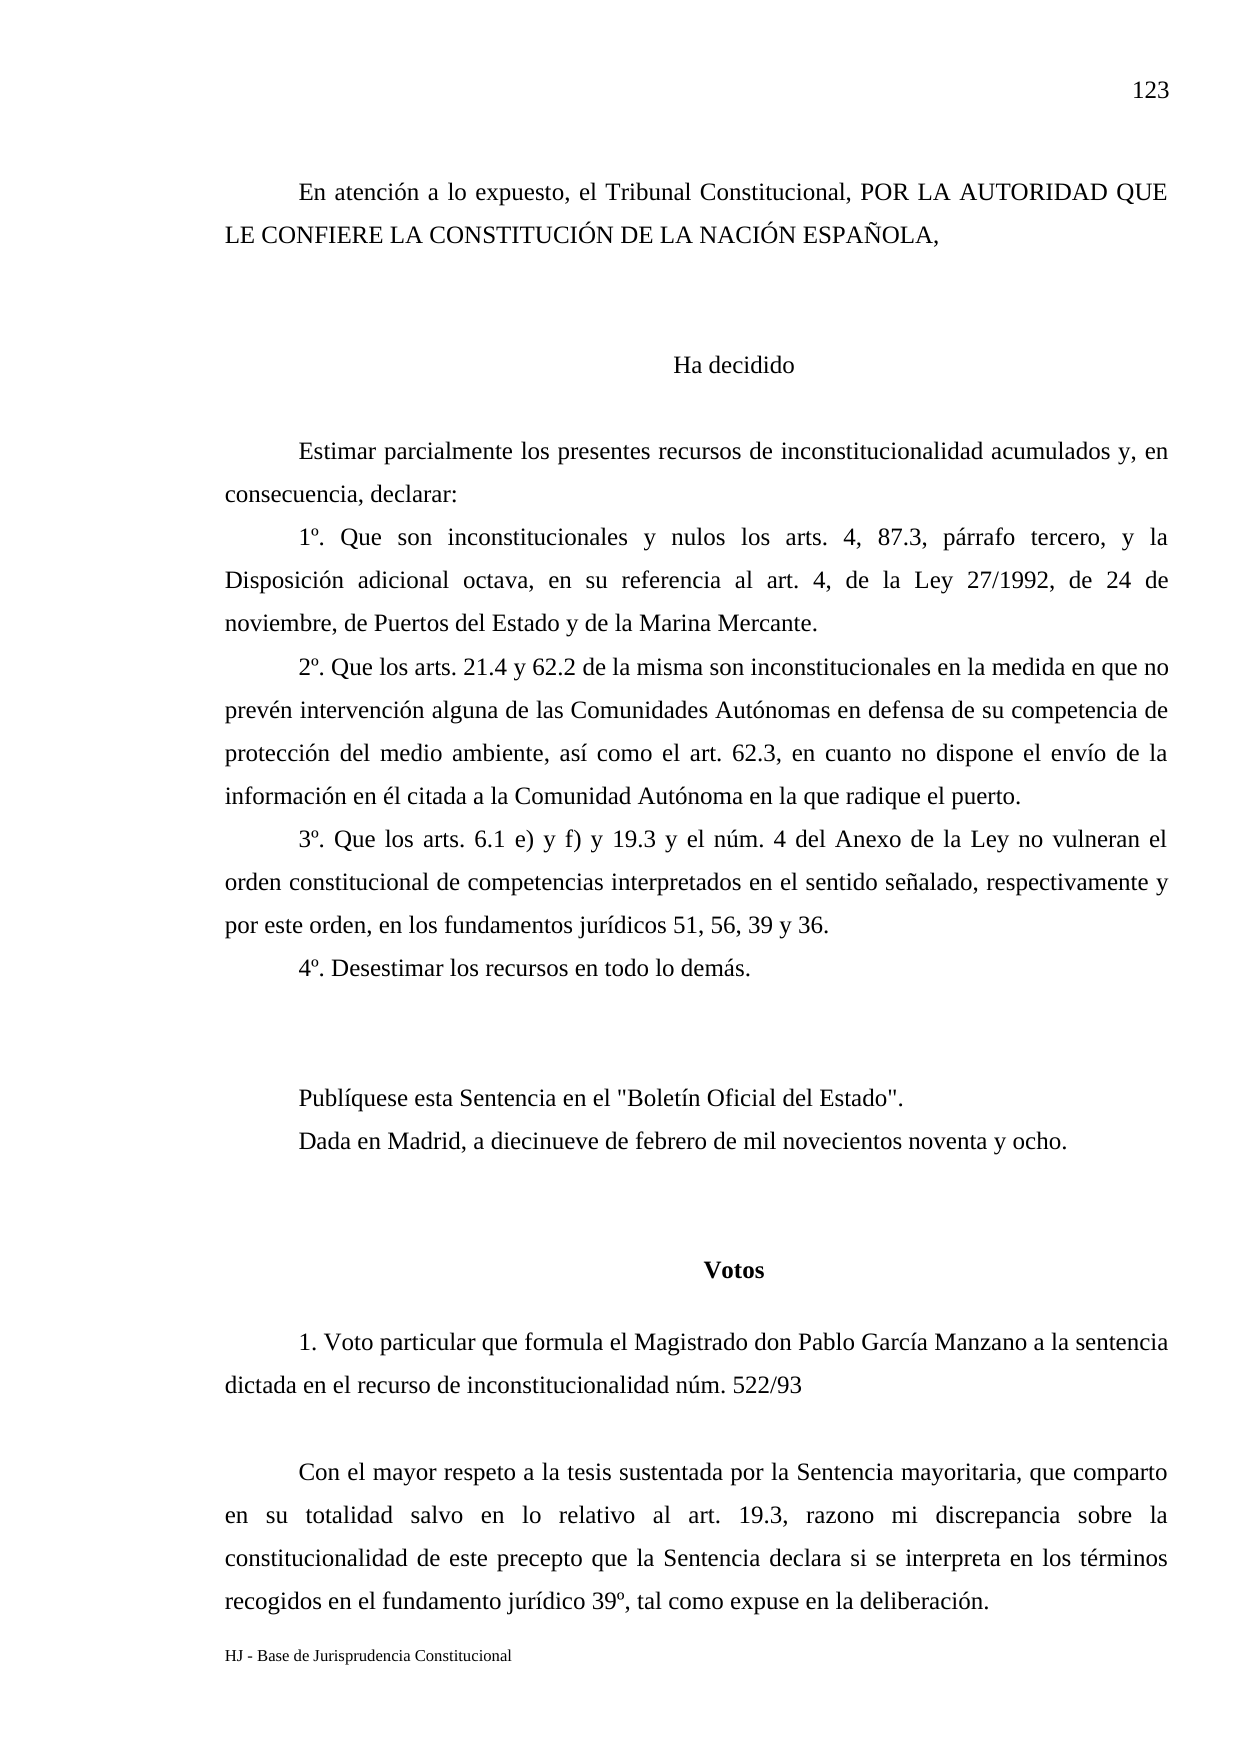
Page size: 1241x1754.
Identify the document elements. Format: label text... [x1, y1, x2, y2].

text Publíquese esta Sentencia en el "Boletín Oficial del Estado". [224, 1083, 1169, 1112]
text 1. Voto particular que formula el Magistrado don Pablo García Manzano a la sentencia dictada en el recurso de inconstitucionalidad núm. 522/93 [224, 1327, 1169, 1399]
text Con el mayor respeto a la tesis sustentada por la Sentencia mayoritaria, que comparto en su totalidad salvo en lo relativo al art. 19.3, razono mi discrepancia sobre la constitucionalidad de este precepto que la Sentencia declara si se interpreta en los términos recogidos en el fundamento jurídico 39º, tal como expuse en la deliberación. [224, 1457, 1169, 1615]
text Ha decidido [224, 350, 1169, 378]
text 2º. Que los arts. 21.4 y 62.2 de la misma son inconstitucionales en la medida en que no prevén intervención alguna de las Comunidades Autónomas en defensa de su competencia de protección del medio ambiente, así como el art. 62.3, en cuanto no dispone el envío de la información en él citada a la Comunidad Autónoma en la que radique el puerto. [224, 652, 1169, 810]
text Dada en Madrid, a diecinueve de febrero de mil novecientos noventa y ocho. [224, 1126, 1169, 1155]
subtitle Votos [224, 1255, 1169, 1284]
text 3º. Que los arts. 6.1 e) y f) y 19.3 y el núm. 4 del Anexo de la Ley no vulneran el orden constitucional de competencias interpretados en el sentido señalado, respectivamente y por este orden, en los fundamentos jurídicos 51, 56, 39 y 36. [224, 824, 1169, 939]
text 4º. Desestimar los recursos en todo lo demás. [224, 953, 1169, 982]
text En atención a lo expuesto, el Tribunal Constitucional, POR LA AUTORIDAD QUE LE CONFIERE LA CONSTITUCIÓN DE LA NACIÓN ESPAÑOLA, [224, 177, 1169, 249]
text Estimar parcialmente los presentes recursos de inconstitucionalidad acumulados y, en consecuencia, declarar: [224, 436, 1169, 508]
text 1º. Que son inconstitucionales y nulos los arts. 4, 87.3, párrafo tercero, y la Disposición adicional octava, en su referencia al art. 4, de la Ley 27/1992, de 24 de noviembre, de Puertos del Estado y de la Marina Mercante. [224, 522, 1169, 637]
